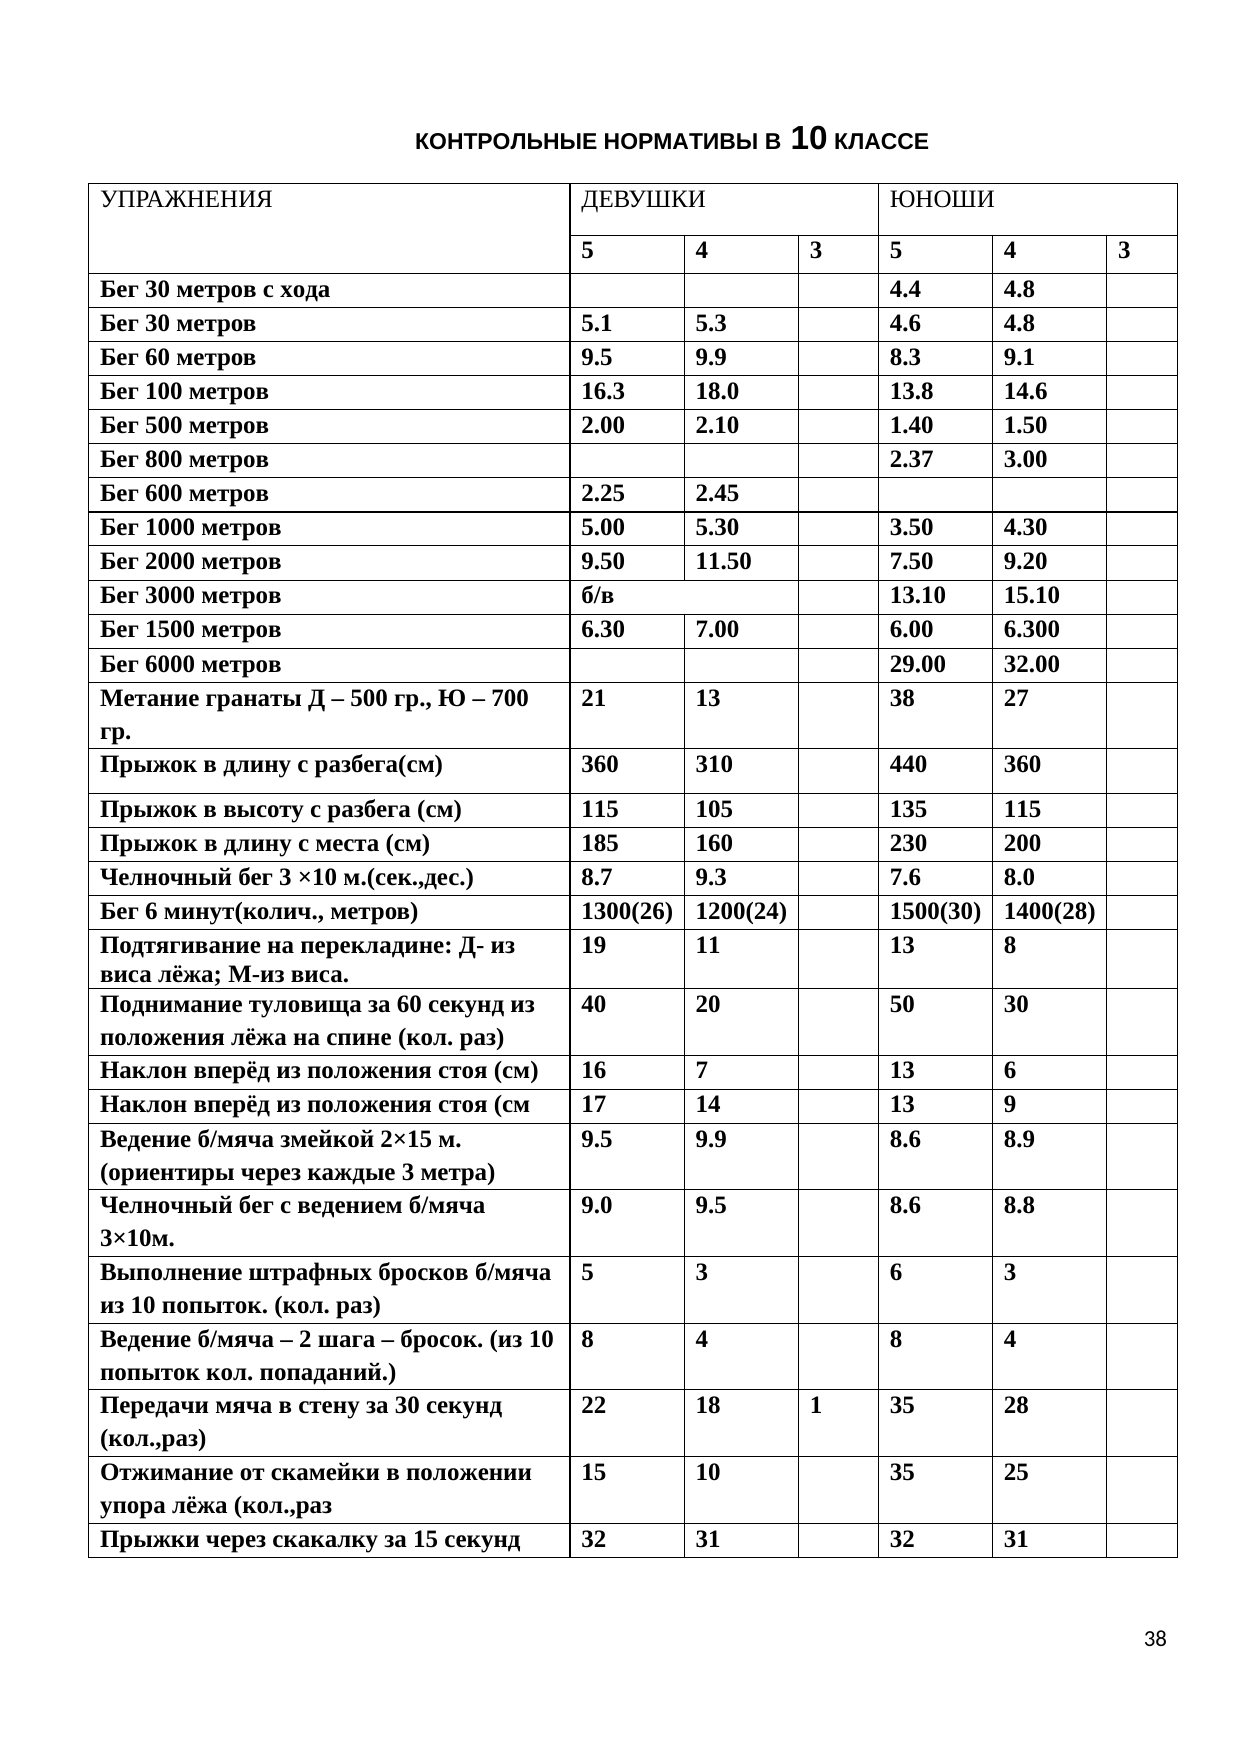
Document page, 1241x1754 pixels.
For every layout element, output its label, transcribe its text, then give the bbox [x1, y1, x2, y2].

table_cell [1107, 274, 1177, 307]
table_cell 360 [571, 749, 684, 793]
table_cell [1107, 410, 1177, 443]
table_cell [1107, 1257, 1177, 1323]
table_cell Прыжок в высоту с разбега (см) [89, 794, 569, 827]
table_cell 2.10 [685, 410, 798, 443]
table_cell [1107, 749, 1177, 793]
table_cell [1107, 1390, 1177, 1456]
table_cell 32 [879, 1524, 992, 1557]
table_cell 6.300 [993, 615, 1106, 648]
table_cell Наклон вперёд из положения стоя (см [89, 1090, 569, 1123]
table_cell [1107, 1524, 1177, 1557]
table_cell 3 [993, 1257, 1106, 1323]
table_cell 9.5 [685, 1190, 798, 1256]
table_cell 9 [993, 1090, 1106, 1123]
table_cell [1107, 478, 1177, 511]
table_cell Бег [89, 308, 569, 341]
table_cell [799, 1056, 878, 1088]
table_cell 13 [685, 683, 798, 748]
table_cell [799, 546, 878, 579]
table_cell Бег 6 минут(колич., метров) [89, 896, 569, 929]
table_cell [799, 828, 878, 861]
table_cell 22 [571, 1390, 684, 1456]
table_cell 7.50 [879, 546, 992, 579]
table_cell Выполнение штрафных бросков б/мяча из 10 попыток. (кол. раз) [89, 1257, 569, 1323]
table_cell 50 [879, 989, 992, 1054]
table_cell [799, 376, 878, 409]
table_cell Прыжки через скакалку за 15 секунд [89, 1524, 569, 1557]
table_cell 2.37 [879, 444, 992, 477]
table_cell 14 [685, 1090, 798, 1123]
table_cell 6 [993, 1056, 1106, 1088]
table_cell Бег [89, 376, 569, 409]
table_cell [799, 410, 878, 443]
table_cell [1107, 1056, 1177, 1088]
table_cell 5 [571, 1257, 684, 1323]
table_cell 18.0 [685, 376, 798, 409]
table_cell [799, 989, 878, 1054]
table_cell 160 [685, 828, 798, 861]
table_cell 25 [993, 1457, 1106, 1523]
table_cell Бег [89, 546, 569, 579]
table_cell Передачи мяча в стену за 30 секунд (кол.,раз) [89, 1390, 569, 1456]
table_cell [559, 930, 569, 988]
table_header ДЕВУШКИ [571, 184, 878, 234]
table_cell 30 [993, 989, 1106, 1054]
table_cell 2.25 [571, 478, 684, 511]
table_cell 4.4 [879, 274, 992, 307]
table_cell 10 [685, 1457, 798, 1523]
table_cell 135 [879, 794, 992, 827]
table_cell [1107, 1090, 1177, 1123]
table_cell Ведение б/мяча змейкой 2×15 м. (ориентиры через каждые ) [89, 1124, 569, 1189]
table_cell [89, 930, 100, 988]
table_cell 5 [879, 236, 992, 273]
table_cell 3 [1107, 236, 1177, 273]
table_cell Поднимание туловища за 60 секунд из положения лёжа на спине (кол. раз) [89, 989, 569, 1054]
table_cell [799, 1190, 878, 1256]
table_cell 3.00 [993, 444, 1106, 477]
table_cell 8.7 [571, 862, 684, 895]
table_cell [799, 1090, 878, 1123]
table_cell 8.9 [993, 1124, 1106, 1189]
table_cell [799, 1457, 878, 1523]
table_cell [799, 749, 878, 793]
table_cell 115 [993, 794, 1106, 827]
table_cell [1107, 683, 1177, 748]
table_cell Отжимание от скамейки в положении упора лёжа (кол.,раз [89, 1457, 569, 1523]
table_cell [799, 444, 878, 477]
table_cell Метание гранаты Д – 500 гр., Ю – 700 гр. [89, 683, 569, 748]
table_cell [799, 1124, 878, 1189]
table_cell [799, 862, 878, 895]
table_cell [685, 649, 798, 682]
table_cell Бег с хода [89, 274, 569, 307]
table_cell [1107, 546, 1177, 579]
table_cell [1107, 862, 1177, 895]
table_cell 9.5 [571, 1124, 684, 1189]
table_cell 7.00 [685, 615, 798, 648]
table_cell 16 [571, 1056, 684, 1088]
table_cell [1107, 444, 1177, 477]
table_cell 35 [879, 1390, 992, 1456]
table_cell 1400(28) [993, 896, 1106, 929]
table_cell 13.8 [879, 376, 992, 409]
table_cell 4.6 [879, 308, 992, 341]
table_cell 1.50 [993, 410, 1106, 443]
table_cell 105 [685, 794, 798, 827]
table_cell Бег [89, 581, 569, 613]
table_cell [1107, 1190, 1177, 1256]
table_cell 5.00 [571, 513, 684, 545]
table_cell 32.00 [993, 649, 1106, 682]
table_cell Бег 600 метров [89, 478, 569, 511]
table_cell 2.00 [571, 410, 684, 443]
table_cell 8.8 [993, 1190, 1106, 1256]
table_cell [685, 274, 798, 307]
table_cell [1107, 1324, 1177, 1389]
table_cell 31 [993, 1524, 1106, 1557]
table_cell 11 [685, 930, 798, 988]
table_cell [879, 478, 992, 511]
table_header ЮНОШИ [879, 184, 1177, 234]
table_cell [1107, 513, 1177, 545]
table_cell 35 [879, 1457, 992, 1523]
table_cell 15 [571, 1457, 684, 1523]
table_cell 11.50 [685, 546, 798, 579]
table_cell [799, 342, 878, 375]
table_cell 6.30 [571, 615, 684, 648]
table_cell [799, 683, 878, 748]
table_cell 9.5 [571, 342, 684, 375]
table_cell 40 [571, 989, 684, 1054]
table_cell 5 [571, 236, 684, 273]
table_cell 4.8 [993, 308, 1106, 341]
table_cell 7.6 [879, 862, 992, 895]
table_cell 9.9 [685, 1124, 798, 1189]
table_cell [799, 1524, 878, 1557]
table_cell 21 [571, 683, 684, 748]
table_cell 2.45 [685, 478, 798, 511]
table_cell 310 [685, 749, 798, 793]
table_cell [571, 274, 684, 307]
table_cell 31 [685, 1524, 798, 1557]
table_cell 7 [685, 1056, 798, 1088]
table_cell 32 [571, 1524, 684, 1557]
table_cell [799, 1324, 878, 1389]
table_cell б/в [571, 581, 798, 613]
table_cell 4.30 [993, 513, 1106, 545]
table_cell 200 [993, 828, 1106, 861]
table_cell [799, 649, 878, 682]
table_cell 6.00 [879, 615, 992, 648]
table_cell [1107, 615, 1177, 648]
table_cell [799, 513, 878, 545]
table_cell 18 [685, 1390, 798, 1456]
table_cell 19 [571, 930, 684, 988]
table_cell 17 [571, 1090, 684, 1123]
table_cell 9.9 [685, 342, 798, 375]
table_cell 15.10 [993, 581, 1106, 613]
table_cell 1200(24) [685, 896, 798, 929]
table_cell [1107, 1124, 1177, 1189]
table_cell 5.1 [571, 308, 684, 341]
table_cell Бег [89, 342, 569, 375]
table_cell [1107, 308, 1177, 341]
table_cell 27 [993, 683, 1106, 748]
table_cell 1.40 [879, 410, 992, 443]
table_cell 13 [879, 930, 992, 988]
table_cell 1300(26) [571, 896, 684, 929]
table_cell 230 [879, 828, 992, 861]
table_cell [993, 478, 1106, 511]
table_cell 38 [879, 683, 992, 748]
table_cell [799, 930, 878, 988]
table_cell 16.3 [571, 376, 684, 409]
table_cell 9.3 [685, 862, 798, 895]
table_cell 360 [993, 749, 1106, 793]
table_cell 440 [879, 749, 992, 793]
table_cell 20 [685, 989, 798, 1054]
table_cell 8 [993, 930, 1106, 988]
table_cell [1107, 794, 1177, 827]
table_cell 3 [685, 1257, 798, 1323]
table_cell 9.50 [571, 546, 684, 579]
text КОНТРОЛЬНЫЕ НОРМАТИВЫ В 10 КЛАССЕ [177, 118, 1167, 157]
table_header УПРАЖНЕНИЯ [89, 184, 569, 273]
table_cell [571, 444, 684, 477]
table_cell 28 [993, 1390, 1106, 1456]
table_cell [799, 274, 878, 307]
table_cell 9.20 [993, 546, 1106, 579]
table_cell 3.50 [879, 513, 992, 545]
table_cell 13 [879, 1090, 992, 1123]
table_cell 5.30 [685, 513, 798, 545]
table_cell [799, 794, 878, 827]
table_cell 1 [799, 1390, 878, 1456]
table_cell 29.00 [879, 649, 992, 682]
table_cell [1107, 342, 1177, 375]
table_cell [799, 1257, 878, 1323]
table_cell [1107, 828, 1177, 861]
table_cell Бег [89, 513, 569, 545]
table_cell Бег [89, 410, 569, 443]
table_cell Челночный бег 3 ×10 м.(сек.,дес.) [89, 862, 569, 895]
table_cell [1107, 649, 1177, 682]
table_cell 4.8 [993, 274, 1106, 307]
table_cell 3 [799, 236, 878, 273]
table_cell Наклон вперёд из положения стоя (см) [89, 1056, 569, 1088]
table_cell [799, 581, 878, 613]
table_cell Прыжок в длину с места (см) [89, 828, 569, 861]
table_cell [799, 308, 878, 341]
table_cell [1107, 581, 1177, 613]
table_cell [1107, 376, 1177, 409]
table_cell [1107, 930, 1177, 988]
table_cell 185 [571, 828, 684, 861]
table_cell 14.6 [993, 376, 1106, 409]
table_cell 8.0 [993, 862, 1106, 895]
table_cell 8.3 [879, 342, 992, 375]
table_cell [685, 444, 798, 477]
table_cell 13 [879, 1056, 992, 1088]
table_cell [1107, 896, 1177, 929]
table_cell 9.1 [993, 342, 1106, 375]
table_cell [1107, 989, 1177, 1054]
table_cell Бег [89, 444, 569, 477]
table_cell Бег [89, 615, 569, 648]
table_cell 8.6 [879, 1190, 992, 1256]
table_cell 4 [685, 236, 798, 273]
table_cell 8.6 [879, 1124, 992, 1189]
table_cell 5.3 [685, 308, 798, 341]
table_cell [571, 649, 684, 682]
table_cell 9.0 [571, 1190, 684, 1256]
table_cell Бег [89, 649, 569, 682]
table_cell 6 [879, 1257, 992, 1323]
table_cell 4 [685, 1324, 798, 1389]
table_cell 8 [571, 1324, 684, 1389]
table_cell [1107, 1457, 1177, 1523]
table_cell [799, 478, 878, 511]
table_cell Челночный бег с ведением б/мяча 3×10м. [89, 1190, 569, 1256]
table_cell Ведение б/мяча – 2 шага – бросок. (из 10 попыток кол. попаданий.) [89, 1324, 569, 1389]
table_cell [799, 615, 878, 648]
table_cell Прыжок в длину с разбега(см) [89, 749, 569, 793]
table_cell [799, 896, 878, 929]
table_cell 13.10 [879, 581, 992, 613]
table_cell 4 [993, 236, 1106, 273]
table_cell 115 [571, 794, 684, 827]
table_cell 8 [879, 1324, 992, 1389]
table_cell 4 [993, 1324, 1106, 1389]
table_cell 1500(30) [879, 896, 992, 929]
